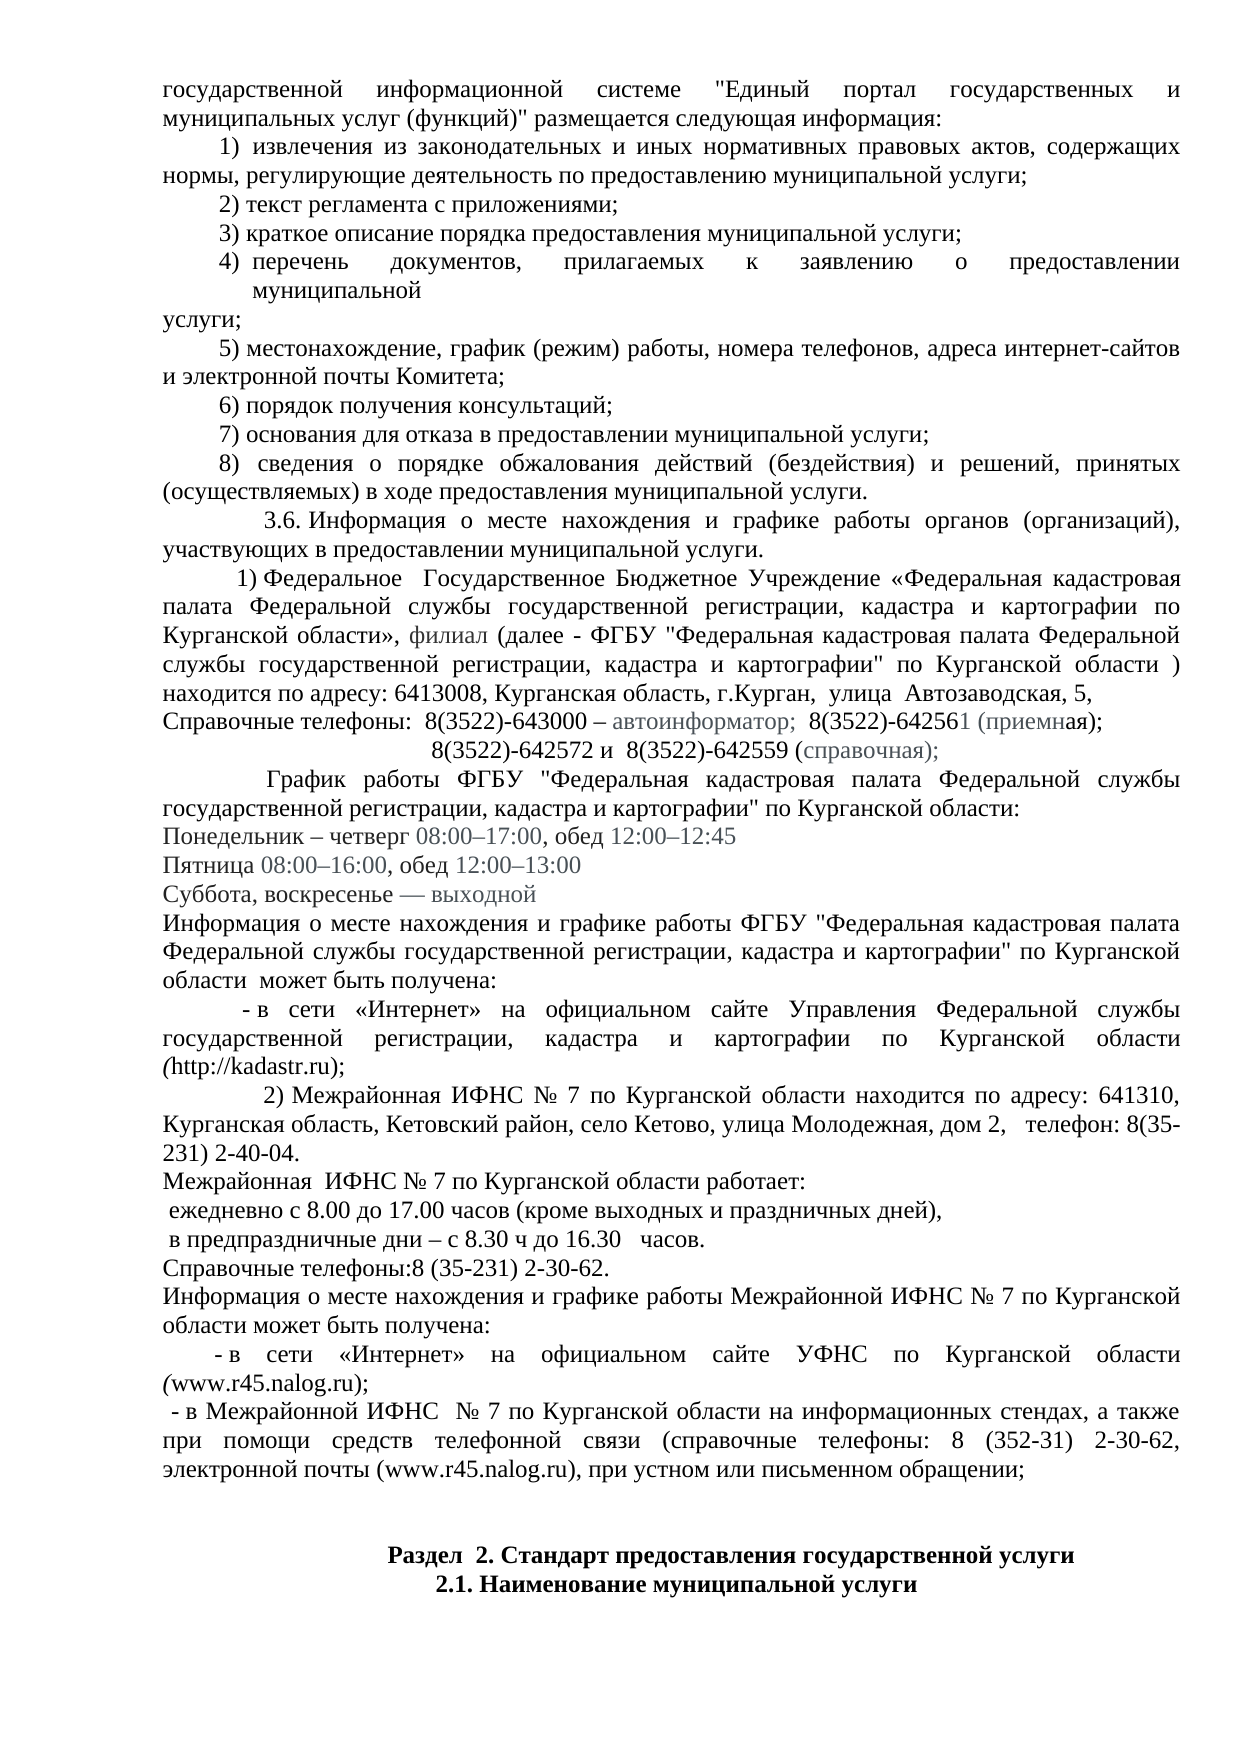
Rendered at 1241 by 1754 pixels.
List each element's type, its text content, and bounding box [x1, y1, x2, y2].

text 2) Межрайонная ИФНС № 7 по Курганской области находится по адресу: 641310, Курганская область, Кетовский район, село Кетово, улица Молодежная, дом 2, телефон: 8(35-231) 2-40-04. [162, 1080, 1181, 1166]
text Понедельник – четверг 08:00–17:00, обед 12:00–12:45 [162, 821, 1181, 850]
text - в Межрайонной ИФНС № 7 по Курганской области на информационных стендах, а также при помощи средств телефонной связи (справочные телефоны: 8 (352-31) 2-30-62, электронной почты (www.r45.nalog.ru), при устном или письменном обращении; [162, 1396, 1181, 1483]
text Суббота, воскресенье — выходной [162, 879, 1181, 908]
text Информация о месте нахождения и графике работы ФГБУ "Федеральная кадастровая палата Федеральной службы государственной регистрации, кадастра и картографии" по Курганской области может быть получена: [162, 908, 1181, 994]
list местонахождение, график (режим) работы, номера телефонов, адреса интернет-сайтов и электронной почты Комитета; [162, 333, 1181, 390]
list основания для отказа в предоставлении муниципальной услуги; [219, 419, 1181, 448]
text ежедневно с 8.00 до 17.00 часов (кроме выходных и праздничных дней), [162, 1195, 1181, 1224]
text 3.6. Информация о месте нахождения и графике работы органов (организаций), участвующих в предоставлении муниципальной услуги. [162, 505, 1181, 563]
text услуги; [162, 304, 1181, 333]
list перечень документов, прилагаемых к заявлению о предоставлении муниципальной [219, 246, 1181, 304]
text Пятница 08:00–16:00, обед 12:00–13:00 [162, 850, 1181, 879]
list краткое описание порядка предоставления муниципальной услуги; [219, 218, 1181, 246]
text 2.1. Наименование муниципальной услуги [435, 1569, 1181, 1598]
text государственной информационной системе "Единый портал государственных и муниципальных услуг (функций)" размещается следующая информация: [162, 74, 1181, 131]
list порядок получения консультаций; [219, 390, 1181, 419]
list сведения о порядке обжалования действий (бездействия) и решений, принятых (осуществляемых) в ходе предоставления муниципальной услуги. [162, 448, 1181, 505]
text - в сети «Интернет» на официальном сайте Управления Федеральной службы государственной регистрации, кадастра и картографии по Курганской области (http://kadastr.ru); [162, 994, 1181, 1080]
text Справочные телефоны: 8(3522)-643000 – автоинформатор; 8(3522)-642561 (приемная); [162, 706, 1181, 735]
text Раздел 2. Стандарт предоставления государственной услуги [281, 1540, 1181, 1569]
text 1) Федеральное Государственное Бюджетное Учреждение «Федеральная кадастровая палата Федеральной службы государственной регистрации, кадастра и картографии по Курганской области», филиал (далее - ФГБУ "Федеральная кадастровая палата Федеральной службы государственной регистрации, кадастра и картографии" по Курганской области ) находится по адресу: 6413008, Курганская область, г.Курган, улица Автозаводская, 5, [162, 563, 1181, 706]
text Межрайонная ИФНС № 7 по Курганской области работает: [162, 1166, 1181, 1195]
text Информация о месте нахождения и графике работы Межрайонной ИФНС № 7 по Курганской области может быть получена: [162, 1281, 1181, 1339]
text - в сети «Интернет» на официальном сайте УФНС по Курганской области (www.r45.nalog.ru); [162, 1339, 1181, 1396]
text График работы ФГБУ "Федеральная кадастровая палата Федеральной службы государственной регистрации, кадастра и картографии" по Курганской области: [162, 764, 1181, 821]
list извлечения из законодательных и иных нормативных правовых актов, содержащих нормы, регулирующие деятельность по предоставлению муниципальной услуги; [162, 131, 1181, 189]
text Справочные телефоны:8 (35-231) 2-30-62. [162, 1253, 1181, 1281]
list текст регламента с приложениями; [219, 189, 1181, 218]
text в предпраздничные дни – с 8.30 ч до 16.30 часов. [162, 1224, 1181, 1253]
text 8(3522)-642572 и 8(3522)-642559 (справочная); [162, 735, 1181, 764]
